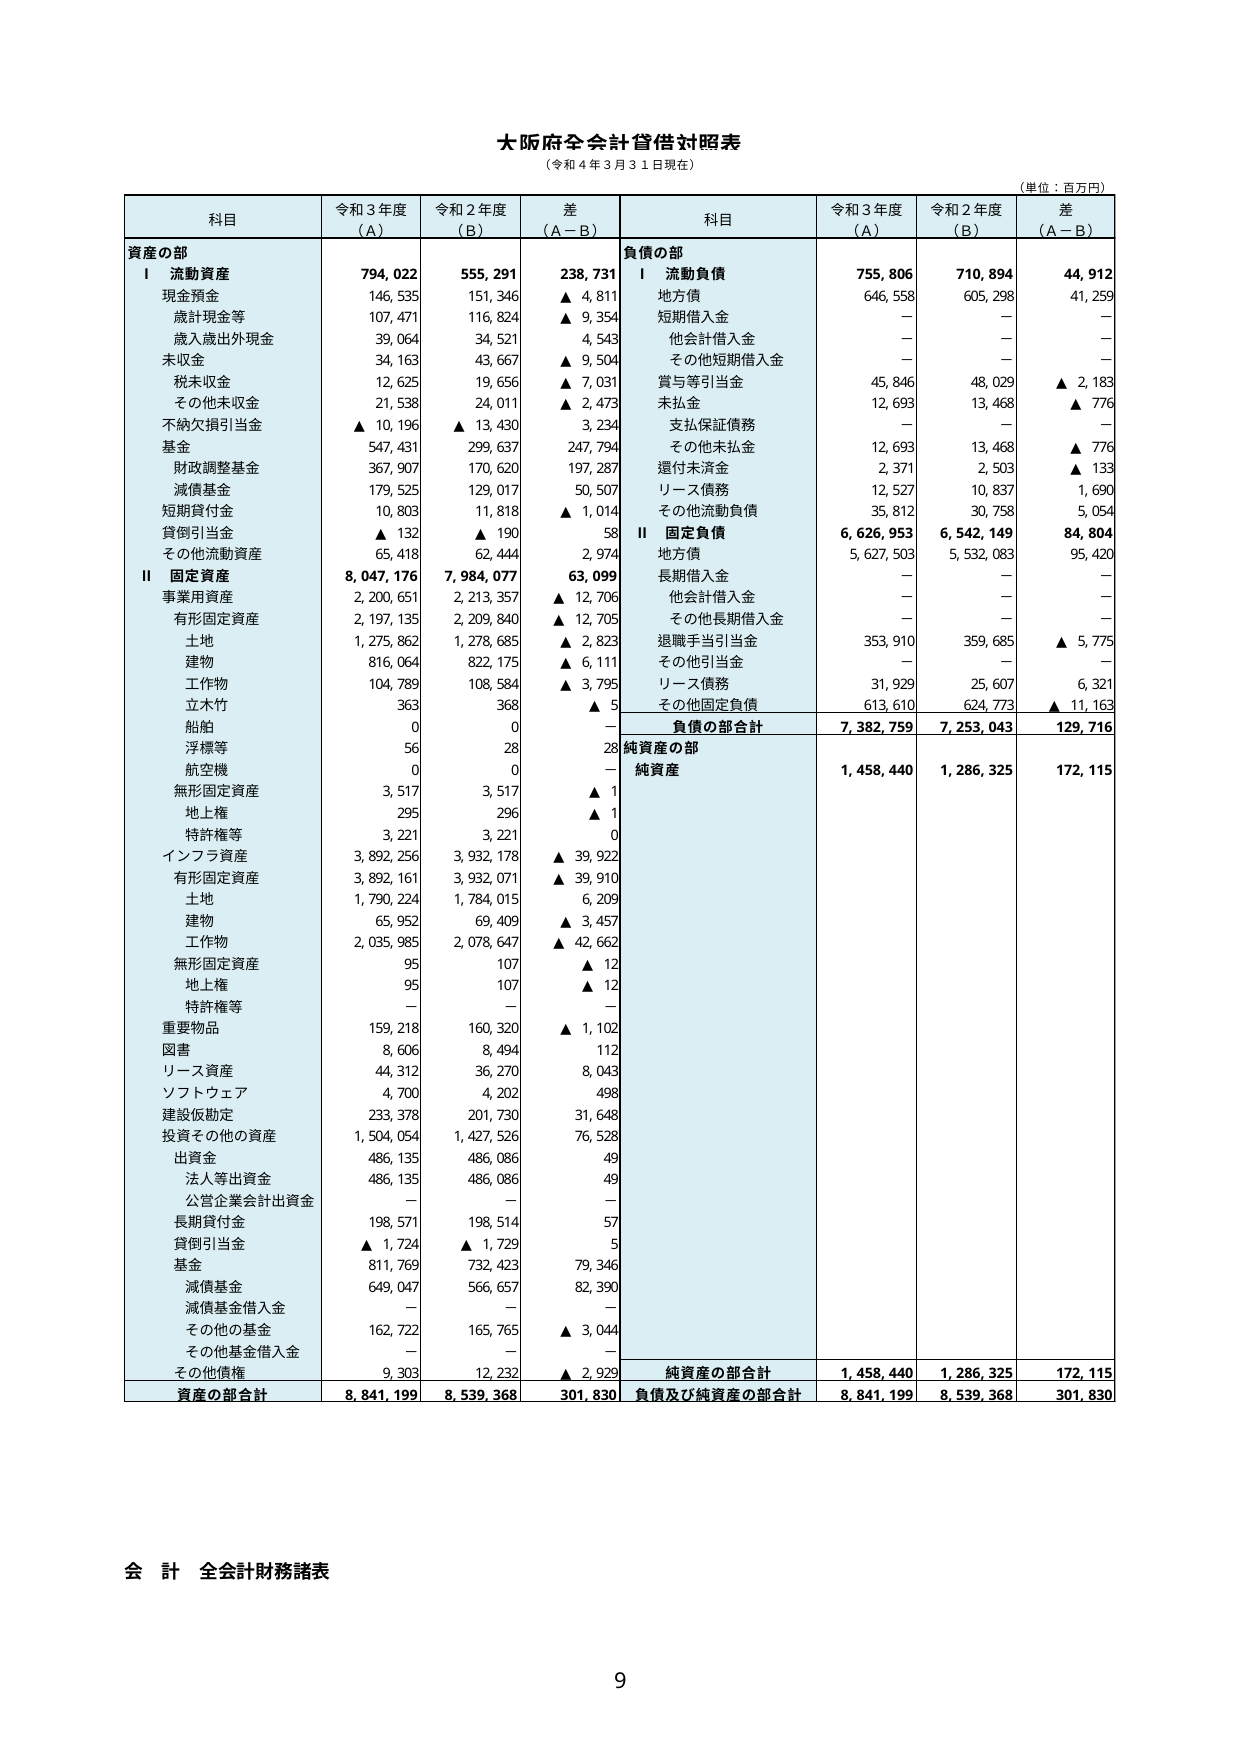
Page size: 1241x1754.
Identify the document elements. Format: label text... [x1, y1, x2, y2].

text 会 計 全会計財務諸表 [124, 1552, 1116, 1589]
